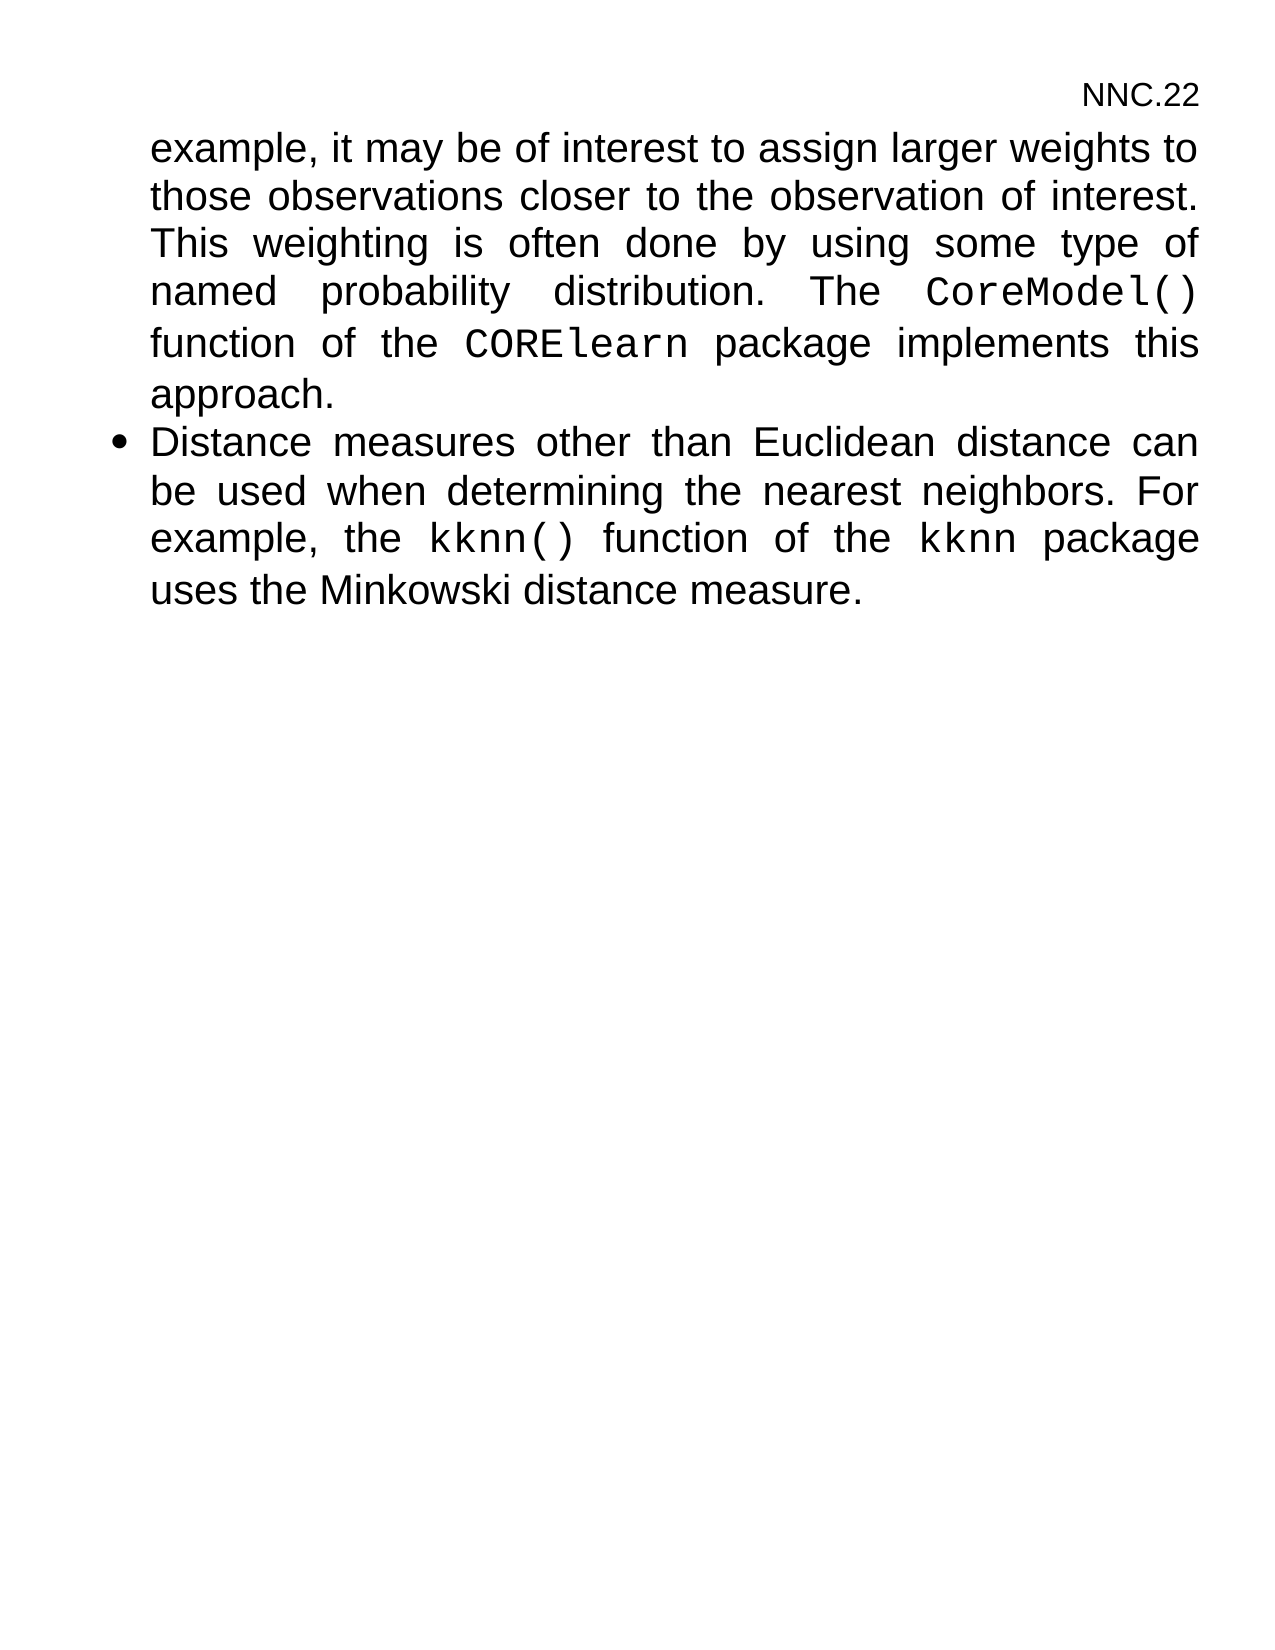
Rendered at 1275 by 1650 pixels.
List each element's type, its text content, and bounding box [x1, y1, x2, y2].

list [112, 123, 1200, 418]
list Distance measures other than Euclidean distance can be used when determining the nearest neighbors. For example, the kknn() function of the kknn package uses the Minkowski distance measure. [112, 418, 1200, 613]
